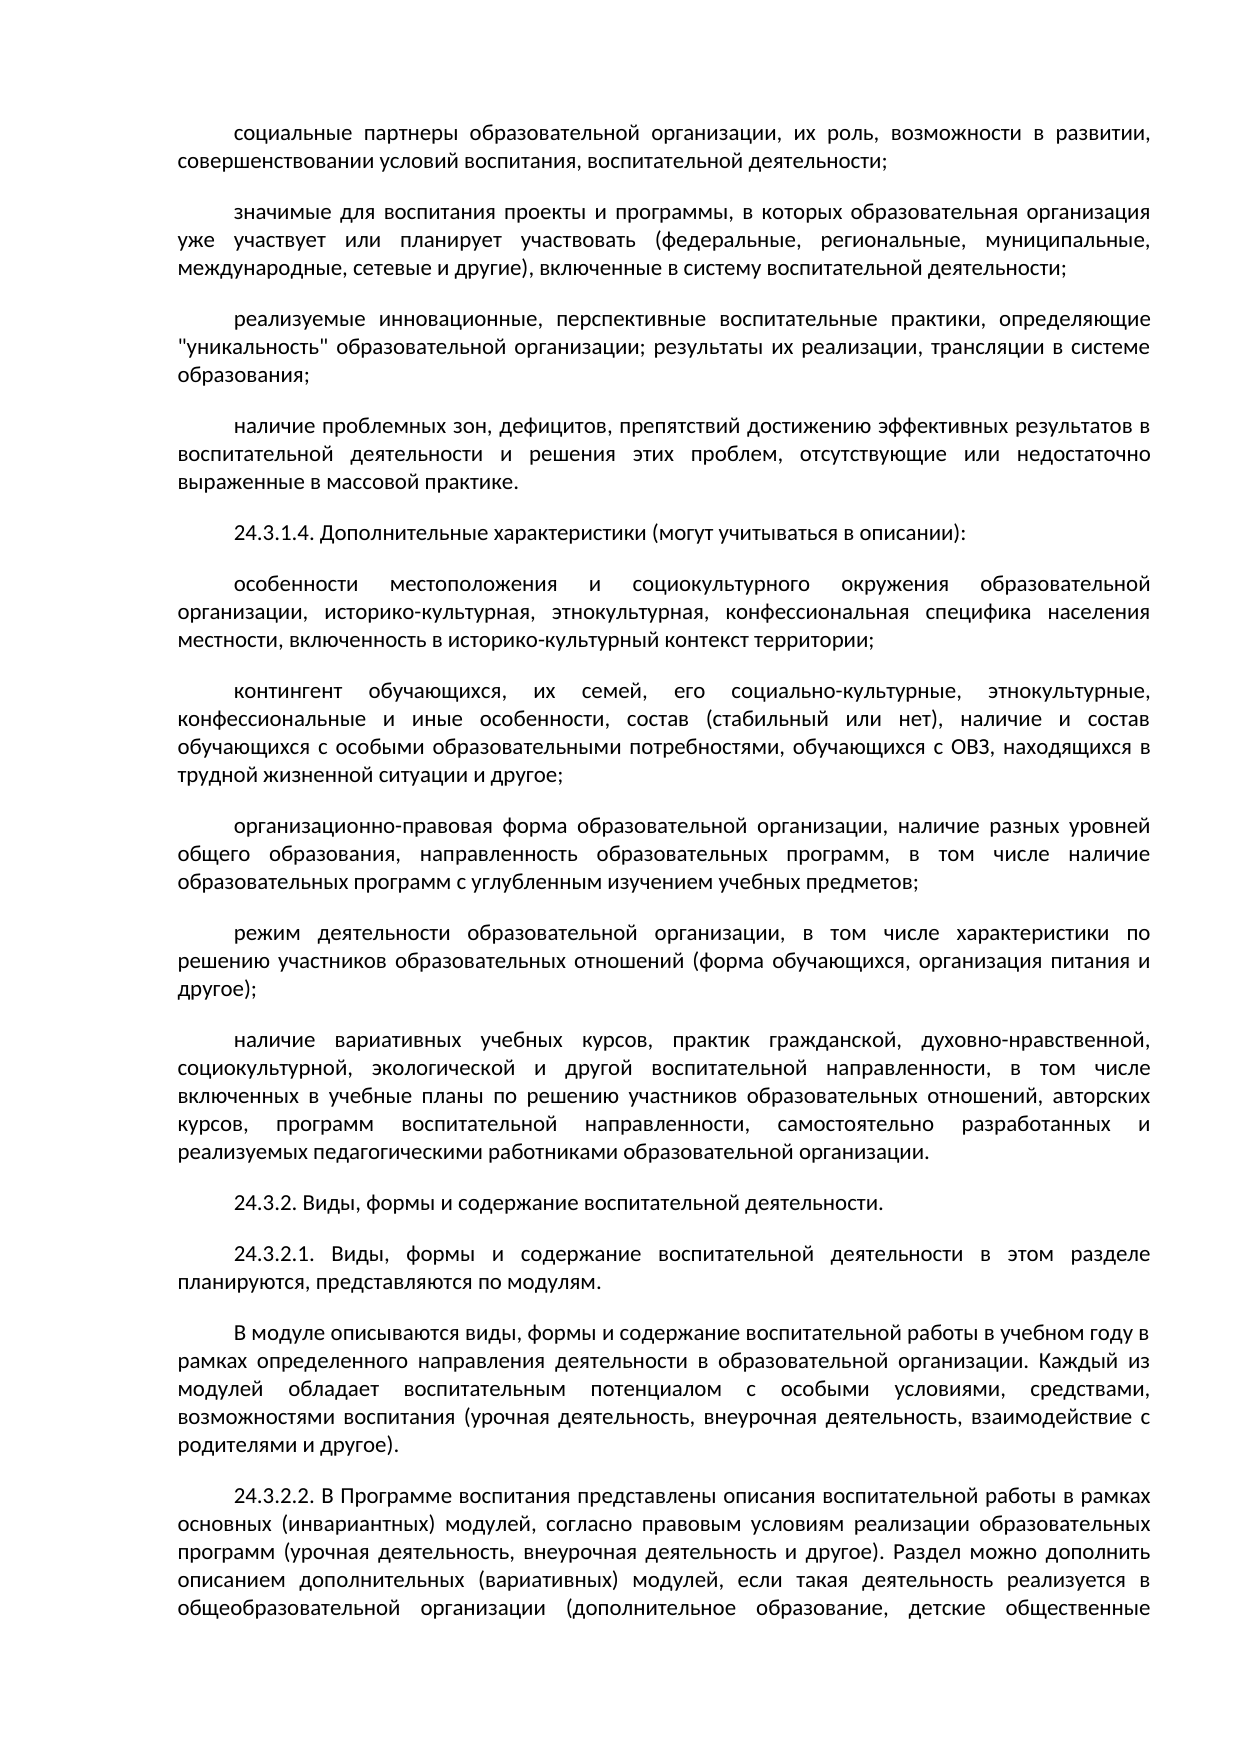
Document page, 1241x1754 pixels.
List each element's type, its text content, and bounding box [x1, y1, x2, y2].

text организационно-правовая форма образовательной организации, наличие разных уровней общего образования, направленность образовательных программ, в том числе наличие образовательных программ с углубленным изучением учебных предметов; [177, 811, 1152, 895]
text наличие вариативных учебных курсов, практик гражданской, духовно-нравственной, социокультурной, экологической и другой воспитательной направленности, в том числе включенных в учебные планы по решению участников образовательных отношений, авторских курсов, программ воспитательной направленности, самостоятельно разработанных и реализуемых педагогическими работниками образовательной организации. [177, 1025, 1152, 1165]
text наличие проблемных зон, дефицитов, препятствий достижению эффективных результатов в воспитательной деятельности и решения этих проблем, отсутствующие или недостаточно выраженные в массовой практике. [177, 411, 1152, 495]
text реализуемые инновационные, перспективные воспитательные практики, определяющие "уникальность" образовательной организации; результаты их реализации, трансляции в системе образования; [177, 304, 1152, 388]
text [177, 1481, 1152, 1621]
text особенности местоположения и социокультурного окружения образовательной организации, историко-культурная, этнокультурная, конфессиональная специфика населения местности, включенность в историко-культурный контекст территории; [177, 569, 1152, 653]
text 24.3.2.1. Виды, формы и содержание воспитательной деятельности в этом разделе планируются, представляются по модулям. [177, 1239, 1152, 1295]
text контингент обучающихся, их семей, его социально-культурные, этнокультурные, конфессиональные и иные особенности, состав (стабильный или нет), наличие и состав обучающихся с особыми образовательными потребностями, обучающихся с ОВЗ, находящихся в трудной жизненной ситуации и другое; [177, 676, 1152, 788]
text 24.3.2. Виды, формы и содержание воспитательной деятельности. [177, 1188, 1152, 1216]
text В модуле описываются виды, формы и содержание воспитательной работы в учебном году в рамках определенного направления деятельности в образовательной организации. Каждый из модулей обладает воспитательным потенциалом с особыми условиями, средствами, возможностями воспитания (урочная деятельность, внеурочная деятельность, взаимодействие с родителями и другое). [177, 1318, 1152, 1458]
text значимые для воспитания проекты и программы, в которых образовательная организация уже участвует или планирует участвовать (федеральные, региональные, муниципальные, международные, сетевые и другие), включенные в систему воспитательной деятельности; [177, 197, 1152, 281]
text 24.3.1.4. Дополнительные характеристики (могут учитываться в описании): [177, 518, 1152, 546]
text режим деятельности образовательной организации, в том числе характеристики по решению участников образовательных отношений (форма обучающихся, организация питания и другое); [177, 918, 1152, 1002]
text социальные партнеры образовательной организации, их роль, возможности в развитии, совершенствовании условий воспитания, воспитательной деятельности; [177, 118, 1152, 174]
